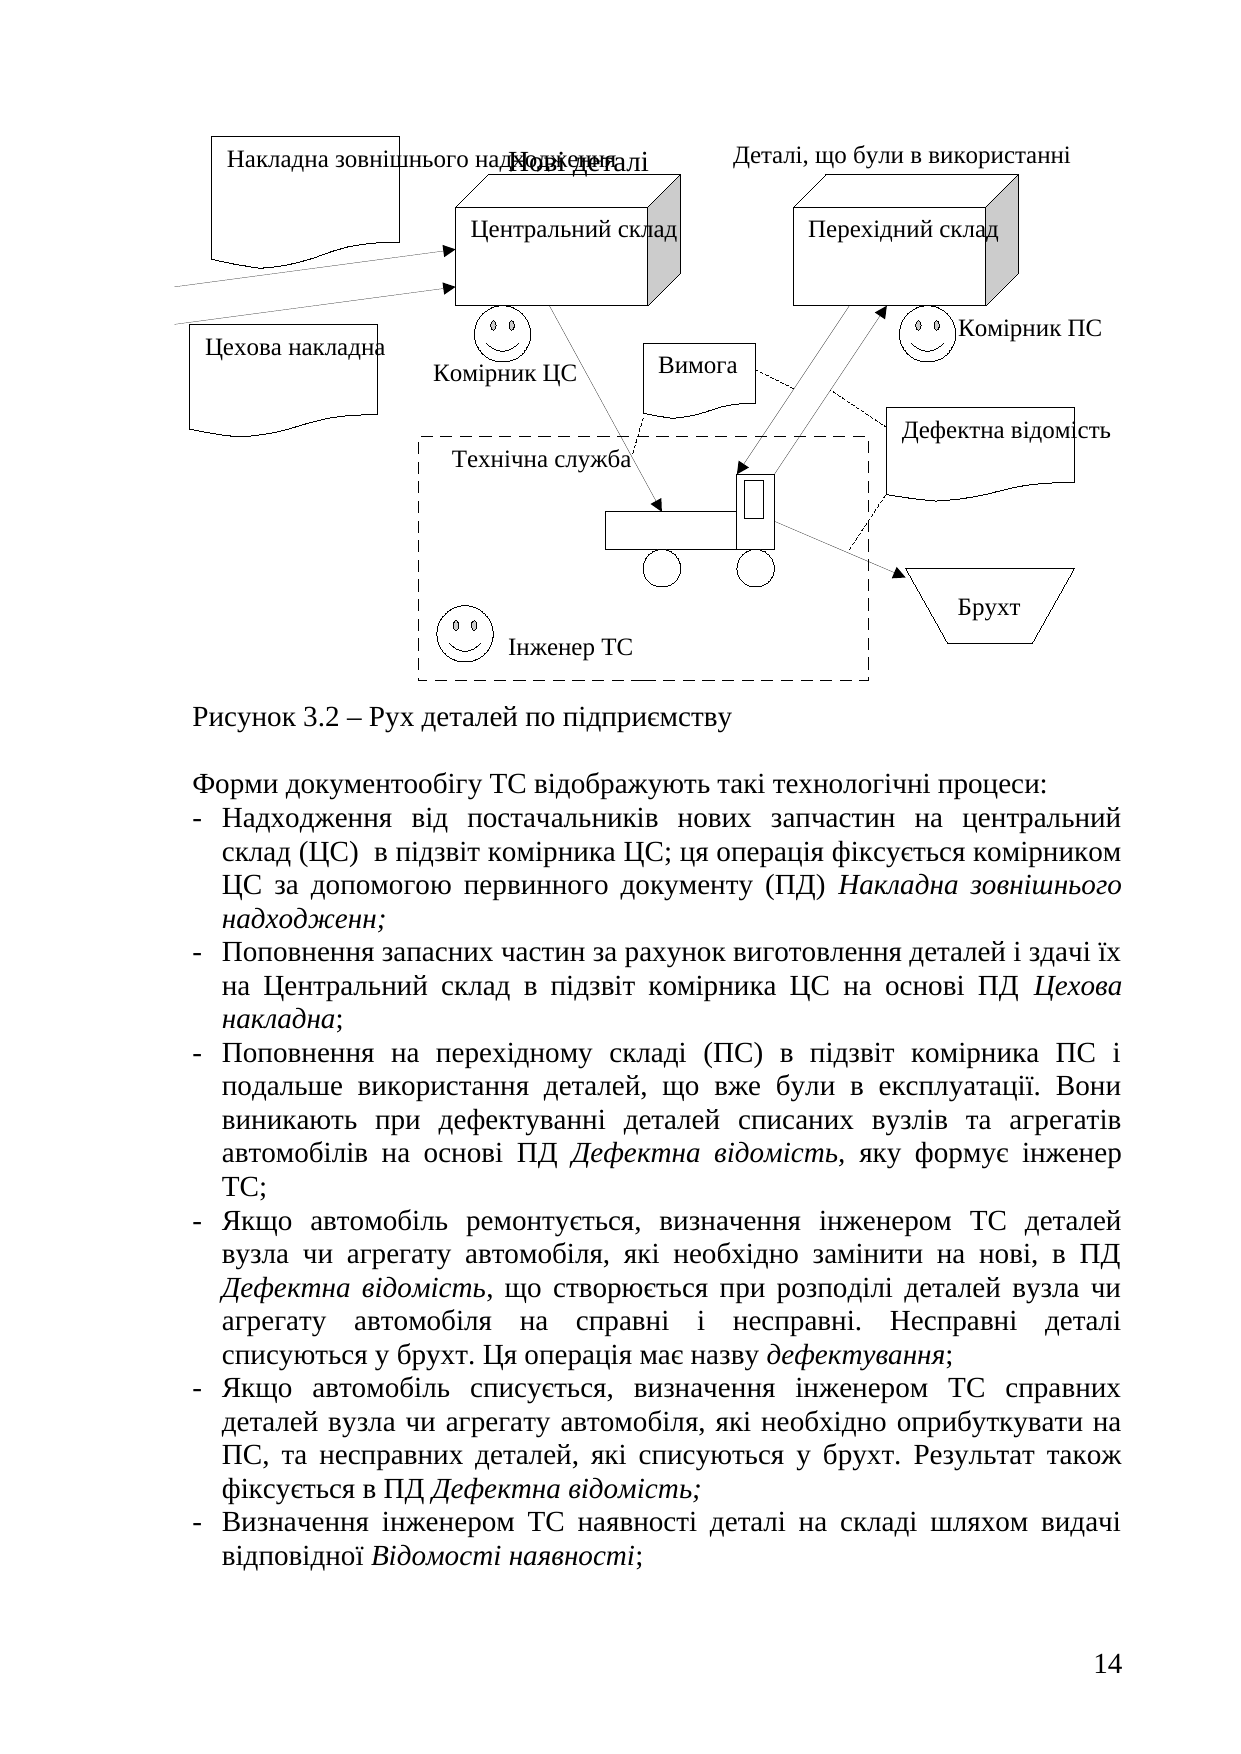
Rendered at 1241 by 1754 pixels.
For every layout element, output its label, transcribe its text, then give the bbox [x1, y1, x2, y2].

list Поповнення запасних частин за рахунок виготовлення деталей і здачі їх на Центральний склад в підзвіт комірника ЦС на основі ПД Цехова накладна; [192, 934, 1122, 1035]
list Якщо автомобіль ремонтується, визначення інженером ТС деталей вузла чи агрегату автомобіля, які необхідно замінити на нові, в ПД Дефектна відомість, що створюється при розподілі деталей вузла чи агрегату автомобіля на справні і несправні. Несправні деталі списуються у брухт. Ця операція має назву дефектування; [192, 1203, 1122, 1370]
list Якщо автомобіль списується, визначення інженером ТС справних деталей вузла чи агрегату автомобіля, які необхідно оприбуткувати на ПС, та несправних деталей, які списуються у брухт. Результат також фіксується в ПД Дефектна відомість; [192, 1370, 1122, 1504]
list Визначення інженером ТС наявності деталі на складі шляхом видачі відповідної Відомості наявності; [192, 1504, 1122, 1572]
list Надходження від постачальників нових запчастин на центральний склад (ЦС) в підзвіт комірника ЦС; ця операція фіксується комірником ЦС за допомогою первинного документу (ПД) Накладна зовнішнього надходженн; [192, 800, 1122, 934]
text Рисунок 3.2 – Рух деталей по підприємству [118, 699, 1122, 733]
list Поповнення на перехідному складі (ПС) в підзвіт комірника ПС і подальше використання деталей, що вже були в експлуатації. Вони виникають при дефектуванні деталей списаних вузлів та агрегатів автомобілів на основі ПД Дефектна відомість, яку формує інженер ТС; [192, 1035, 1122, 1203]
text Форми документообігу ТС відображують такі технологічні процеси: [118, 767, 1122, 800]
